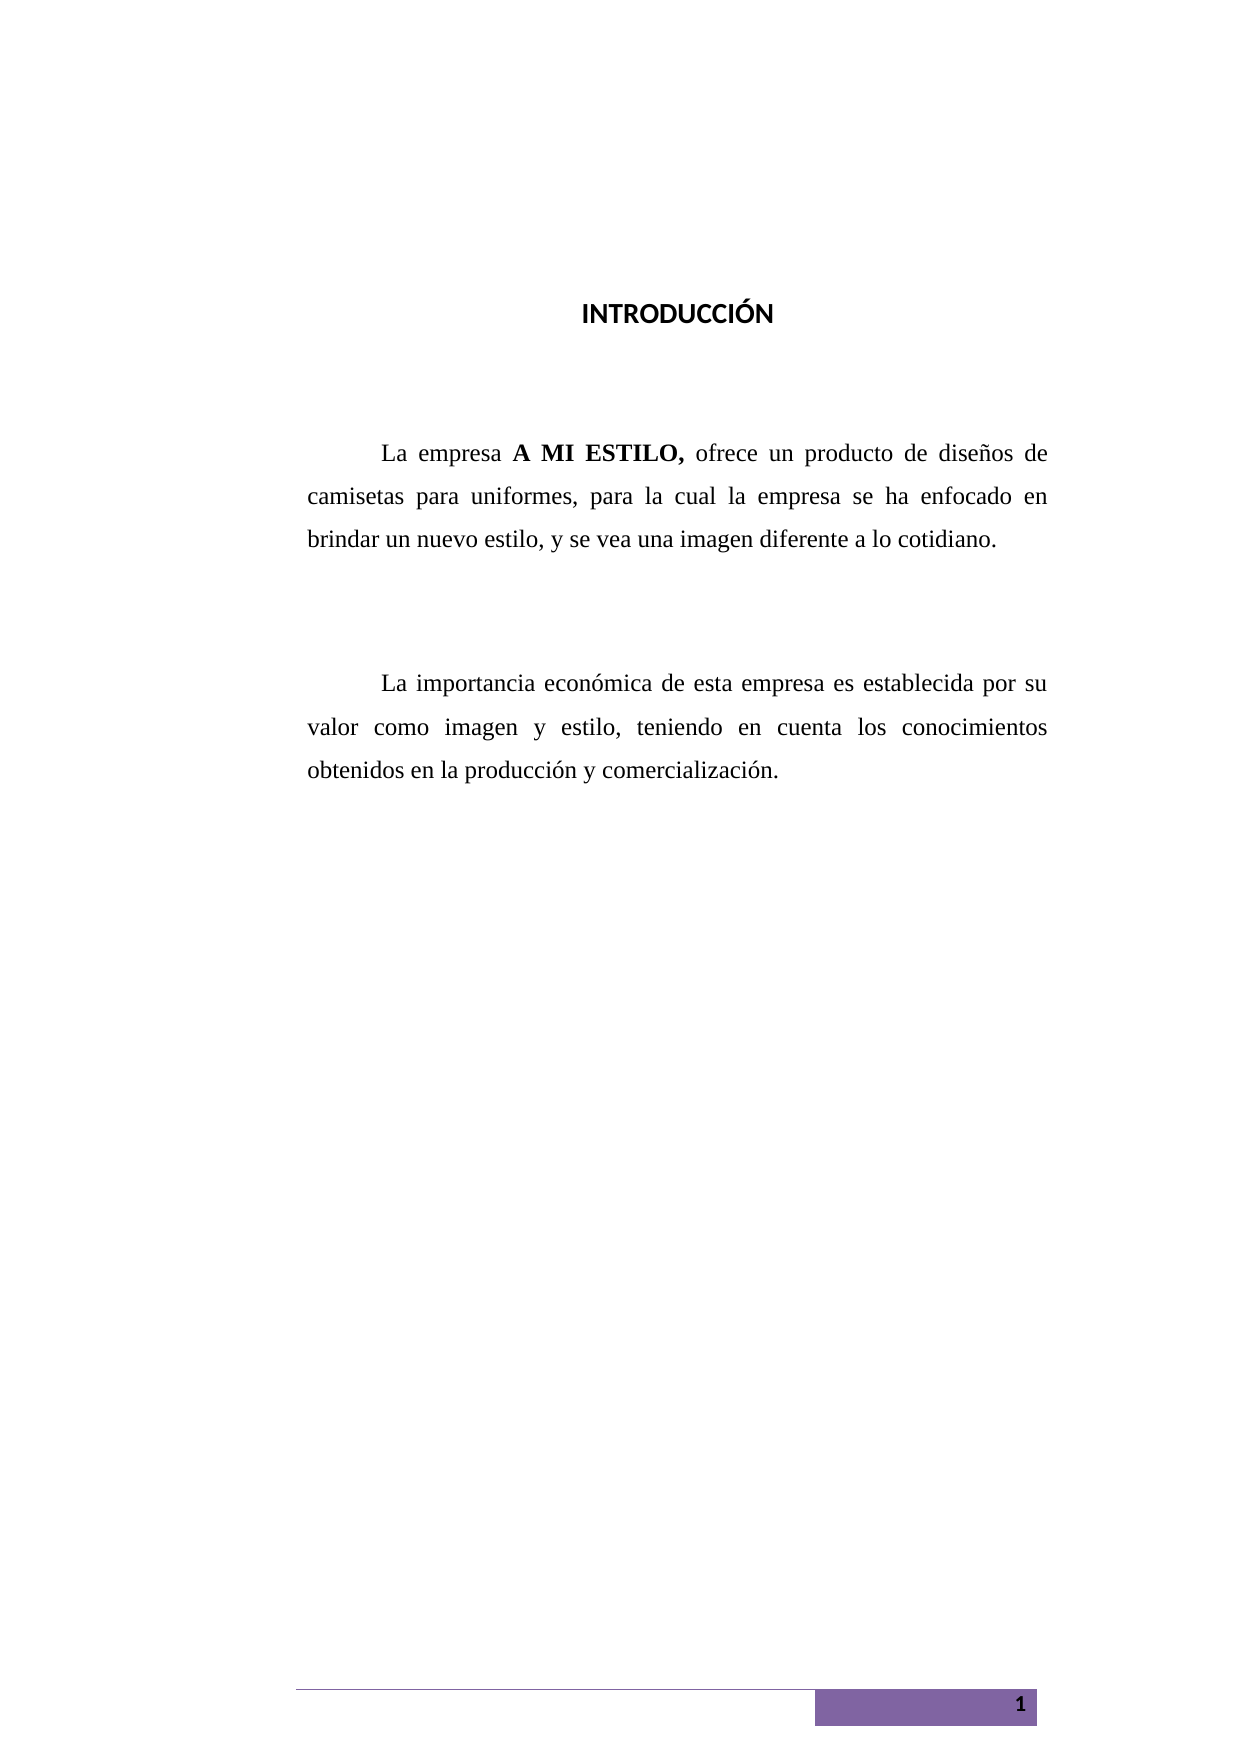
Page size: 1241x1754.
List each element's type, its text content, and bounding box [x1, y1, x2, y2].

text La empresa A MI ESTILO, ofrece un producto de diseños de camisetas para uniformes, para la cual la empresa se ha enfocado en brindar un nuevo estilo, y se vea una imagen diferente a lo cotidiano. [307, 438, 1048, 553]
text INTRODUCCIÓN [307, 295, 1048, 331]
text La importancia económica de esta empresa es establecida por su valor como imagen y estilo, teniendo en cuenta los conocimientos obtenidos en la producción y comercialización. [307, 668, 1048, 783]
